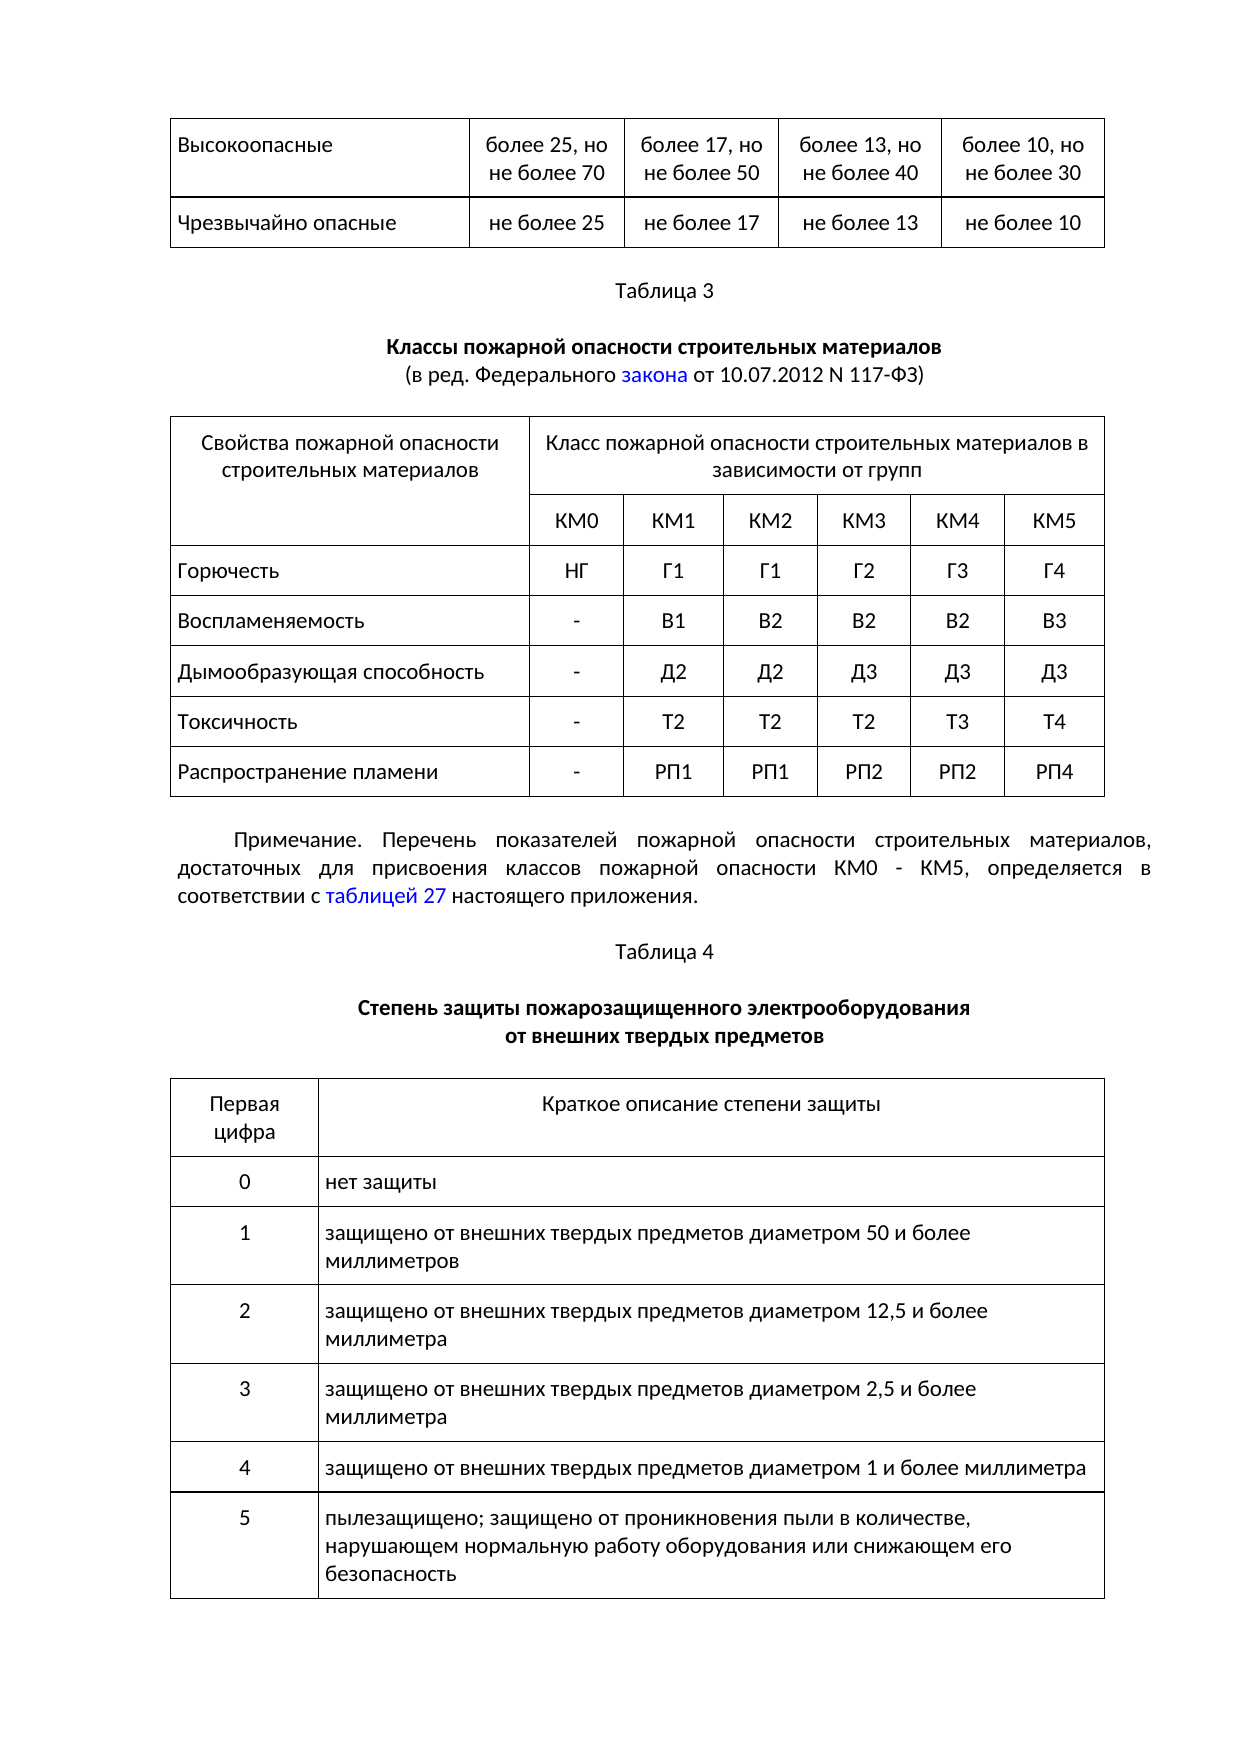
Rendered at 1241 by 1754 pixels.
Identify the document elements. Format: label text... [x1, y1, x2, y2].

table_header Свойства пожарной опасности строительных материалов [171, 417, 529, 544]
table_cell не более 17 [625, 198, 778, 247]
table_cell пылезащищено; защищено от проникновения пыли в количестве, нарушающем нормальную работу оборудования или снижающем его безопасность [319, 1493, 1104, 1598]
text Классы пожарной опасности строительных материалов [177, 332, 1152, 360]
table_cell Г2 [818, 546, 910, 595]
table_cell КМ1 [624, 495, 723, 544]
table_cell Д3 [818, 646, 910, 696]
table_cell Дымообразующая способность [171, 646, 529, 696]
table_cell РП2 [818, 747, 910, 796]
text от внешних твердых предметов [177, 1021, 1152, 1049]
table_cell НГ [530, 546, 623, 595]
table_cell В2 [911, 596, 1004, 645]
table_cell Чрезвычайно опасные [171, 198, 469, 247]
table_cell защищено от внешних твердых предметов диаметром 1 и более миллиметра [319, 1442, 1104, 1491]
table_cell не более 13 [779, 198, 941, 247]
table_cell 1 [171, 1207, 318, 1284]
table_cell 4 [171, 1442, 318, 1491]
table_cell не более 10 [942, 198, 1104, 247]
table_cell В1 [624, 596, 723, 645]
table_cell 0 [171, 1157, 318, 1206]
table_cell Д2 [624, 646, 723, 696]
table_cell В2 [818, 596, 910, 645]
table_cell КМ5 [1005, 495, 1104, 544]
table_cell РП2 [911, 747, 1004, 796]
table_cell Г1 [724, 546, 817, 595]
table_cell РП1 [624, 747, 723, 796]
table_cell Д2 [724, 646, 817, 696]
table_cell Воспламеняемость [171, 596, 529, 645]
table_header Класс пожарной опасности строительных материалов в зависимости от групп [530, 417, 1104, 494]
table_cell 5 [171, 1493, 318, 1598]
table_cell - [530, 747, 623, 796]
table_cell Т2 [724, 697, 817, 746]
table_cell РП4 [1005, 747, 1104, 796]
table_cell Д3 [911, 646, 1004, 696]
text Таблица 3 [177, 276, 1152, 304]
table_cell более 13, но не более 40 [779, 119, 941, 196]
table_cell В2 [724, 596, 817, 645]
table_cell не более 25 [470, 198, 624, 247]
table_cell нет защиты [319, 1157, 1104, 1206]
table_cell более 10, но не более 30 [942, 119, 1104, 196]
table_cell Т4 [1005, 697, 1104, 746]
text Таблица 4 [177, 937, 1152, 965]
table_header Краткое описание степени защиты [319, 1079, 1104, 1156]
table_cell более 25, но не более 70 [470, 119, 624, 196]
table_cell Г1 [624, 546, 723, 595]
table_cell Токсичность [171, 697, 529, 746]
table_cell КМ4 [911, 495, 1004, 544]
table_cell КМ3 [818, 495, 910, 544]
table_cell Т2 [818, 697, 910, 746]
table_header Первая цифра [171, 1079, 318, 1156]
text (в ред. Федерального закона от 10.07.2012 N 117-ФЗ) [177, 360, 1152, 388]
table_cell Т3 [911, 697, 1004, 746]
table_cell - [530, 697, 623, 746]
table_cell КМ2 [724, 495, 817, 544]
table_cell защищено от внешних твердых предметов диаметром 12,5 и более миллиметра [319, 1285, 1104, 1363]
table_cell Высокоопасные [171, 119, 469, 196]
table_cell Распространение пламени [171, 747, 529, 796]
table_cell КМ0 [530, 495, 623, 544]
table_cell - [530, 596, 623, 645]
table_cell 3 [171, 1364, 318, 1441]
text Примечание. Перечень показателей пожарной опасности строительных материалов, достаточных для присвоения классов пожарной опасности КМ0 - КМ5, определяется в соответствии с таблицей 27 настоящего приложения. [177, 825, 1152, 909]
table_cell - [530, 646, 623, 696]
table_cell Горючесть [171, 546, 529, 595]
table_cell защищено от внешних твердых предметов диаметром 2,5 и более миллиметра [319, 1364, 1104, 1441]
table_cell защищено от внешних твердых предметов диаметром 50 и более миллиметров [319, 1207, 1104, 1284]
table_cell Г3 [911, 546, 1004, 595]
table_cell 2 [171, 1285, 318, 1363]
table_cell Г4 [1005, 546, 1104, 595]
text Степень защиты пожарозащищенного электрооборудования [177, 993, 1152, 1021]
table_cell Т2 [624, 697, 723, 746]
table_cell В3 [1005, 596, 1104, 645]
table_cell более 17, но не более 50 [625, 119, 778, 196]
table_cell РП1 [724, 747, 817, 796]
table_cell Д3 [1005, 646, 1104, 696]
